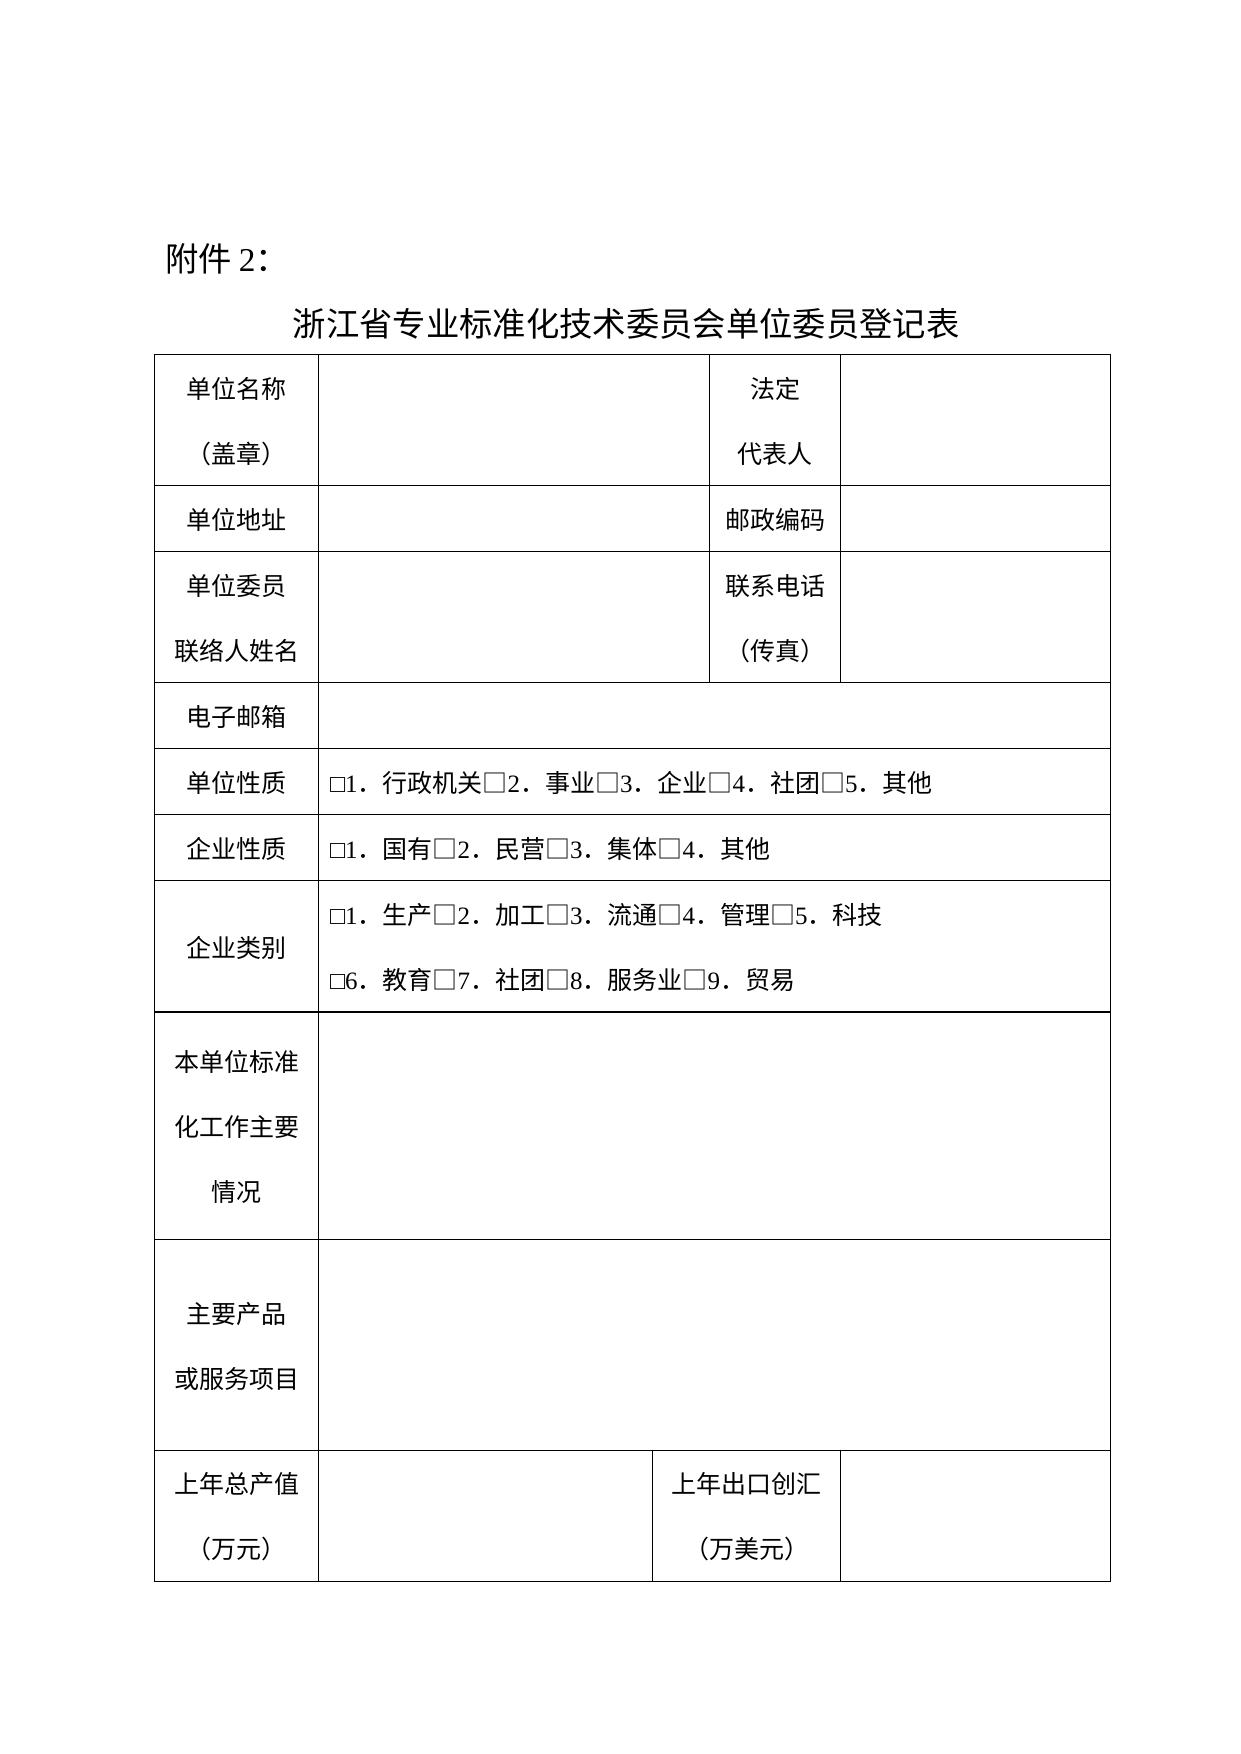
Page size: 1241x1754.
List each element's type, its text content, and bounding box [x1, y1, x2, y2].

table_cell [841, 1451, 1110, 1581]
text 浙江省专业标准化技术委员会单位委员登记表 [165, 289, 1087, 354]
text 附件2： [165, 224, 1087, 289]
table_cell 企业类别 [155, 881, 318, 1011]
table_cell [319, 1013, 1110, 1239]
table_cell 单位性质 [155, 749, 318, 814]
table_header 单位名称 （盖章） [155, 355, 318, 485]
table_cell □1．行政机关□2．事业□3．企业□4．社团□5．其他 [319, 749, 1110, 814]
table_cell 电子邮箱 [155, 683, 318, 748]
table_cell [319, 486, 709, 551]
table_cell □1．生产□2．加工□3．流通□4．管理□5．科技 □6．教育□7．社团□8．服务业□9．贸易 [319, 881, 1110, 1011]
table_cell [841, 486, 1110, 551]
table_cell 单位地址 [155, 486, 318, 551]
table_cell [841, 552, 1110, 682]
table_header 法定 代表人 [710, 355, 840, 485]
table_cell □1．国有□2．民营□3．集体□4．其他 [319, 815, 1110, 880]
table_cell [319, 552, 709, 682]
table_cell 邮政编码 [710, 486, 840, 551]
table_cell 企业性质 [155, 815, 318, 880]
table_cell [319, 683, 1110, 748]
table_header [319, 355, 709, 485]
table_cell [319, 1240, 1110, 1449]
table_cell 上年出口创汇（万美元） [653, 1451, 840, 1581]
table_cell 上年总产值（万元） [155, 1451, 318, 1581]
table_cell [319, 1451, 652, 1581]
table_cell 单位委员 联络人姓名 [155, 552, 318, 682]
table_cell 本单位标准化工作主要情况 [155, 1013, 318, 1239]
table_cell 联系电话 （传真） [710, 552, 840, 682]
table_cell 主要产品 或服务项目 [155, 1240, 318, 1449]
table_header [841, 355, 1110, 485]
